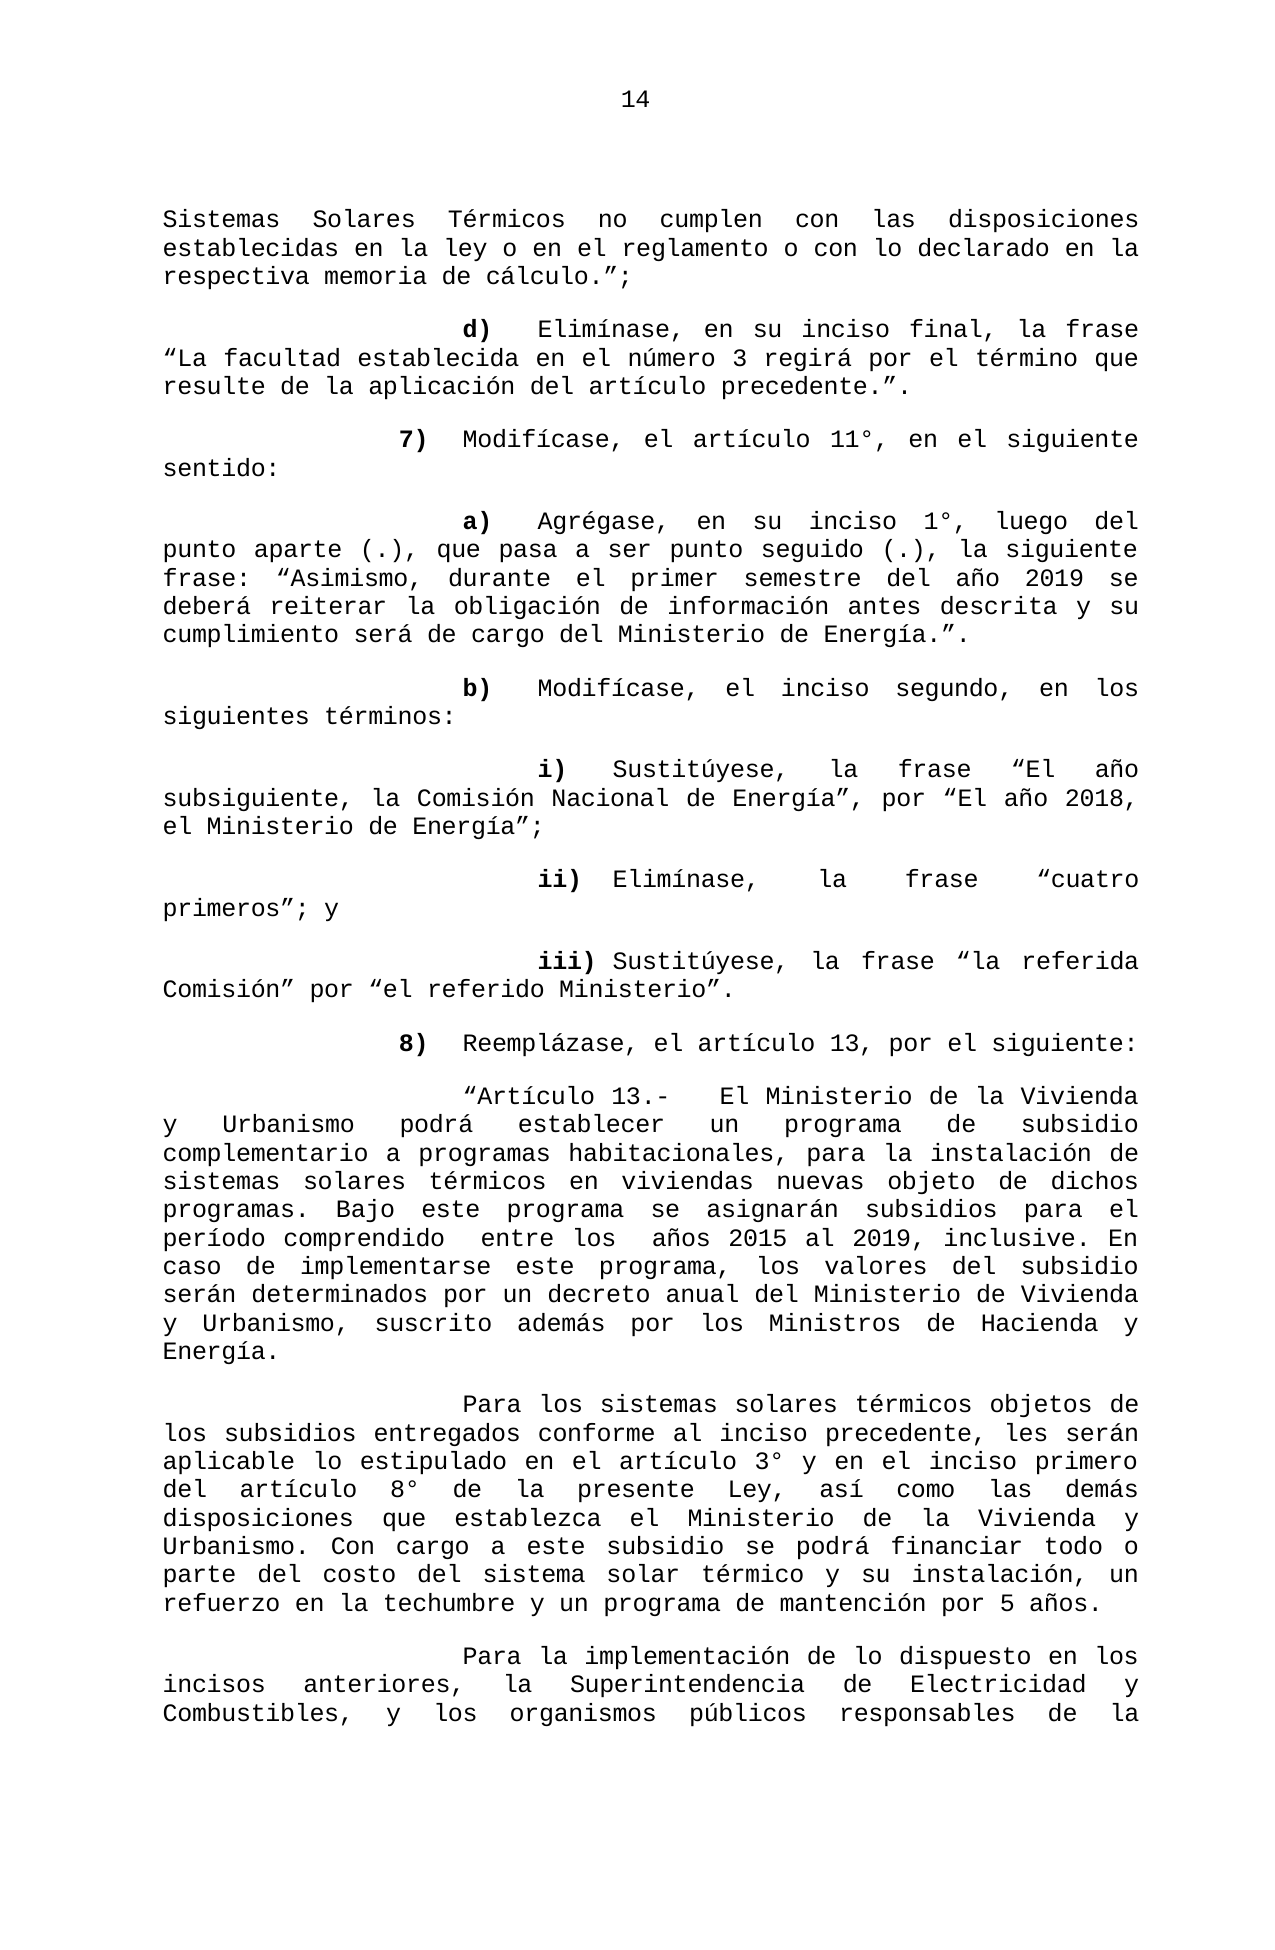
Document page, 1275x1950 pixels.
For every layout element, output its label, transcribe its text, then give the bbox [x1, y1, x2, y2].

text Para los sistemas solares térmicos objetos de los subsidios entregados conforme al inciso precedente, les serán aplicable lo estipulado en el artículo 3° y en el inciso primero del artículo 8° de la presente Ley, así como las demás disposiciones que establezca el Ministerio de la Vivienda y Urbanismo. Con cargo a este subsidio se podrá financiar todo o parte del costo del sistema solar térmico y su instalación, un refuerzo en la techumbre y un programa de mantención por 5 años. [162, 1392, 1139, 1618]
text d) Elimínase, en su inciso final, la frase “La facultad establecida en el número 3 regirá por el término que resulte de la aplicación del artículo precedente.”. [162, 317, 1139, 402]
text a) Agrégase, en su inciso 1°, luego del punto aparte (.), que pasa a ser punto seguido (.), la siguiente frase: “Asimismo, durante el primer semestre del año 2019 se deberá reiterar la obligación de información antes descrita y su cumplimiento será de cargo del Ministerio de Energía.”. [162, 508, 1139, 650]
text i) Sustitúyese, la frase “El año subsiguiente, la Comisión Nacional de Energía”, por “El año 2018, el Ministerio de Energía”; [162, 757, 1139, 842]
text iii) Sustitúyese, la frase “la referida Comisión” por “el referido Ministerio”. [162, 948, 1139, 1005]
text b) Modifícase, el inciso segundo, en los siguientes términos: [162, 675, 1139, 732]
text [162, 207, 1139, 292]
text ii) Elimínase, la frase “cuatro primeros”; y [162, 867, 1139, 923]
text 8) Reemplázase, el artículo 13, por el siguiente: [162, 1030, 1139, 1058]
text “Artículo 13.- El Ministerio de la Vivienda y Urbanismo podrá establecer un programa de subsidio complementario a programas habitacionales, para la instalación de sistemas solares térmicos en viviendas nuevas objeto de dichos programas. Bajo este programa se asignarán subsidios para el período comprendido entre los años 2015 al 2019, inclusive. En caso de implementarse este programa, los valores del subsidio serán determinados por un decreto anual del Ministerio de Vivienda y Urbanismo, suscrito además por los Ministros de Hacienda y Energía. [162, 1083, 1139, 1367]
text 7) Modifícase, el artículo 11°, en el siguiente sentido: [162, 427, 1139, 483]
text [162, 1643, 1139, 1728]
